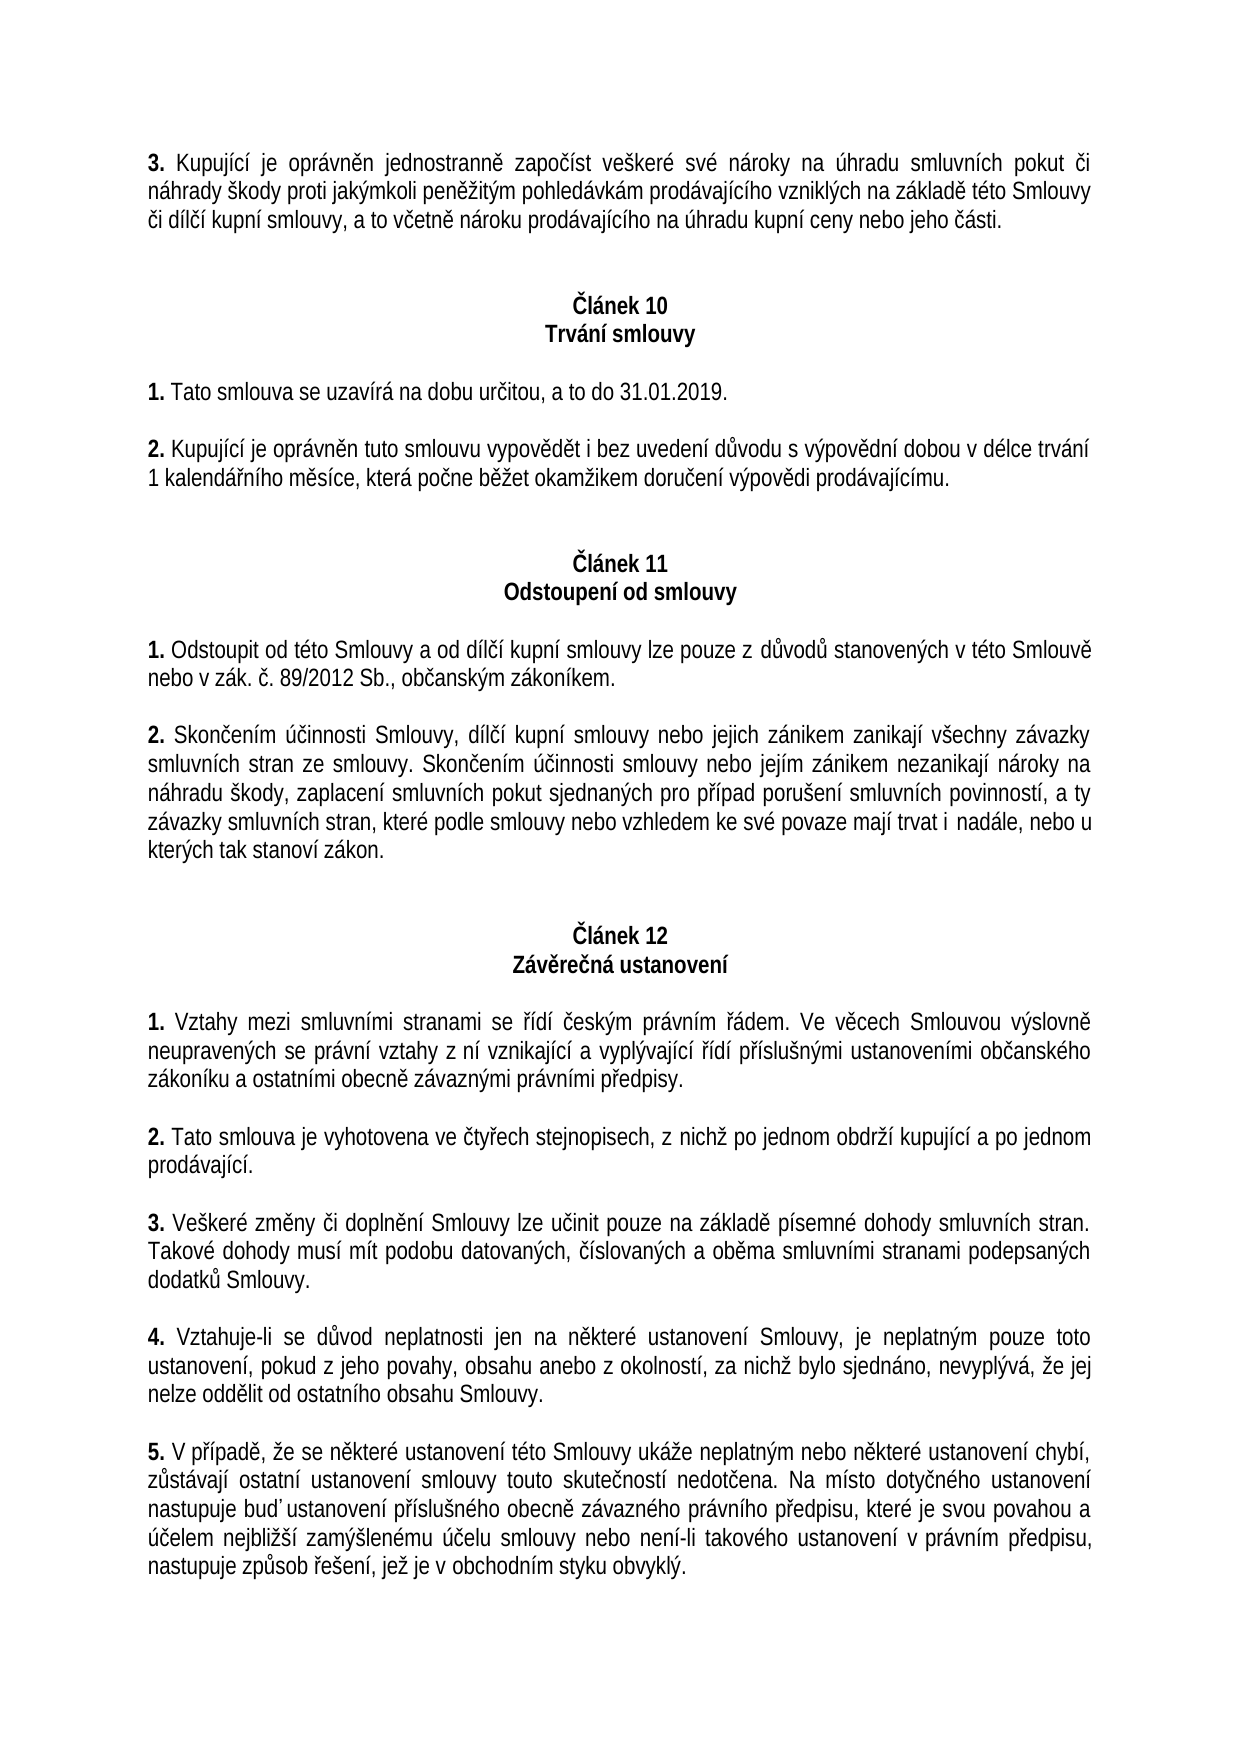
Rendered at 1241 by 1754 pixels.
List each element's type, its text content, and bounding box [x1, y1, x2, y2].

text 3. Kupující je oprávněn jednostranně započíst veškeré své nároky na úhradu smluvních pokut či náhrady škody proti jakýmkoli peněžitým pohledávkám prodávajícího vzniklých na základě této Smlouvy či dílčí kupní smlouvy, a to včetně nároku prodávajícího na úhradu kupní ceny nebo jeho části. [148, 148, 1093, 233]
text 2. Tato smlouva je vyhotovena ve čtyřech stejnopisech, z nichž po jednom obdrží kupující a po jednom prodávající. [148, 1122, 1093, 1179]
text Článek 12 [148, 921, 1093, 950]
text Trvání smlouvy [148, 319, 1093, 348]
text 2. Kupující je oprávněn tuto smlouvu vypovědět i bez uvedení důvodu s výpovědní dobou v délce trvání 1 kalendářního měsíce, která počne běžet okamžikem doručení výpovědi prodávajícímu. [148, 434, 1093, 491]
text 5. V případě, že se některé ustanovení této Smlouvy ukáže neplatným nebo některé ustanovení chybí, zůstávají ostatní ustanovení smlouvy touto skutečností nedotčena. Na místo dotyčného ustanovení nastupuje buď ustanovení příslušného obecně závazného právního předpisu, které je svou povahou a účelem nejbližší zamýšlenému účelu smlouvy nebo není-li takového ustanovení v právním předpisu, nastupuje způsob řešení, jež je v obchodním styku obvyklý. [148, 1437, 1093, 1580]
text 1. Odstoupit od této Smlouvy a od dílčí kupní smlouvy lze pouze z důvodů stanovených v této Smlouvě nebo v zák. č. 89/2012 Sb., občanským zákoníkem. [148, 634, 1093, 692]
text Odstoupení od smlouvy [148, 577, 1093, 606]
text Závěrečná ustanovení [148, 950, 1093, 978]
text Článek 10 [148, 291, 1093, 319]
text 1. Tato smlouva se uzavírá na dobu určitou, a to do 31.01.2019. [148, 377, 1093, 405]
text 4. Vztahuje-li se důvod neplatnosti jen na některé ustanovení Smlouvy, je neplatným pouze toto ustanovení, pokud z jeho povahy, obsahu anebo z okolností, za nichž bylo sjednáno, nevyplývá, že jej nelze oddělit od ostatního obsahu Smlouvy. [148, 1322, 1093, 1408]
text Článek 11 [148, 549, 1093, 577]
text 1. Vztahy mezi smluvními stranami se řídí českým právním řádem. Ve věcech Smlouvou výslovně neupravených se právní vztahy z ní vznikající a vyplývající řídí příslušnými ustanoveními občanského zákoníku a ostatními obecně závaznými právními předpisy. [148, 1007, 1093, 1093]
text 2. Skončením účinnosti Smlouvy, dílčí kupní smlouvy nebo jejich zánikem zanikají všechny závazky smluvních stran ze smlouvy. Skončením účinnosti smlouvy nebo jejím zánikem nezanikají nároky na náhradu škody, zaplacení smluvních pokut sjednaných pro případ porušení smluvních povinností, a ty závazky smluvních stran, které podle smlouvy nebo vzhledem ke své povaze mají trvat i nadále, nebo u kterých tak stanoví zákon. [148, 721, 1093, 864]
text 3. Veškeré změny či doplnění Smlouvy lze učinit pouze na základě písemné dohody smluvních stran. Takové dohody musí mít podobu datovaných, číslovaných a oběma smluvními stranami podepsaných dodatků Smlouvy. [148, 1207, 1093, 1293]
